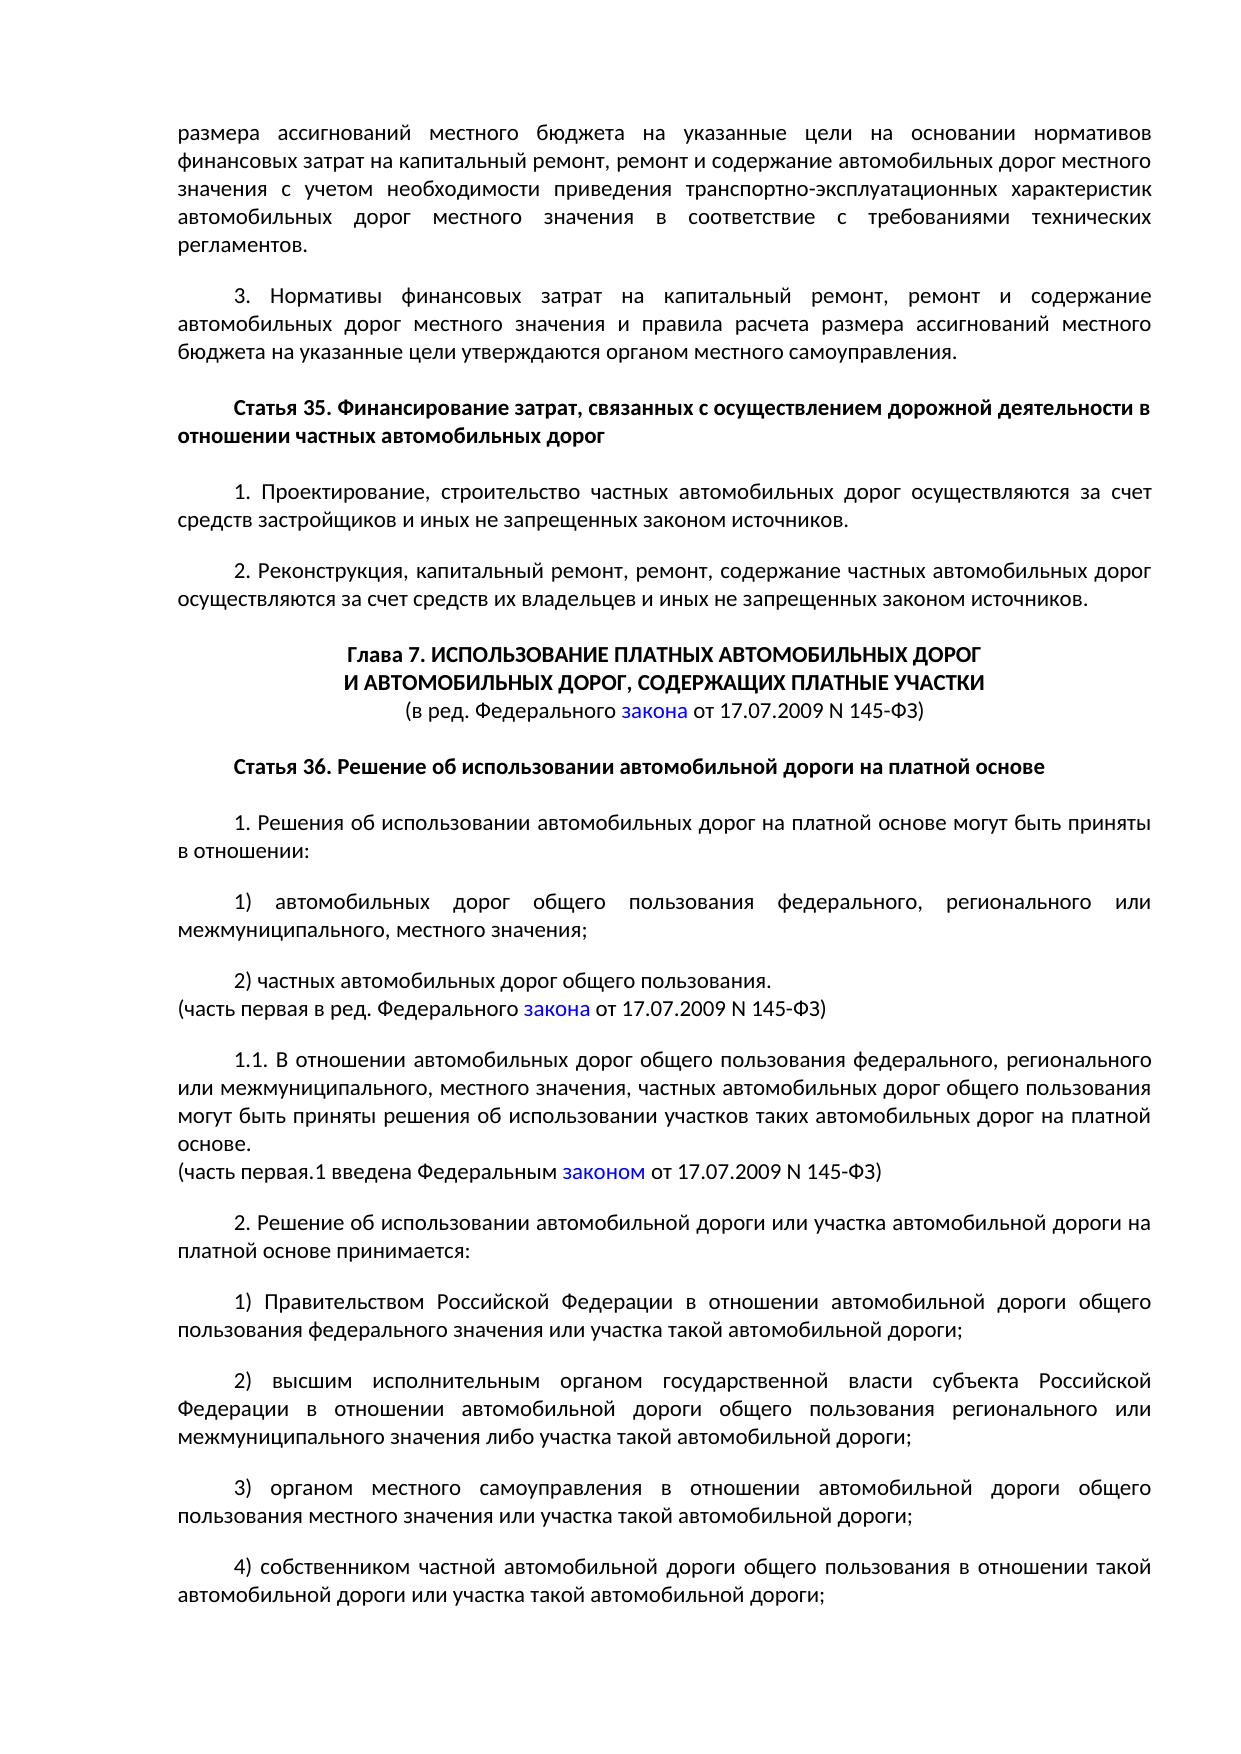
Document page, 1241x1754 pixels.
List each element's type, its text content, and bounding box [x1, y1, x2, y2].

text 4) собственником частной автомобильной дороги общего пользования в отношении такой автомобильной дороги или участка такой автомобильной дороги; [177, 1552, 1152, 1608]
text 3. Нормативы финансовых затрат на капитальный ремонт, ремонт и содержание автомобильных дорог местного значения и правила расчета размера ассигнований местного бюджета на указанные цели утверждаются органом местного самоуправления. [177, 281, 1152, 365]
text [177, 118, 1152, 258]
text 2. Решение об использовании автомобильной дороги или участка автомобильной дороги на платной основе принимается: [177, 1208, 1152, 1264]
text 1. Решения об использовании автомобильных дорог на платной основе могут быть приняты в отношении: [177, 808, 1152, 864]
text 3) органом местного самоуправления в отношении автомобильной дороги общего пользования местного значения или участка такой автомобильной дороги; [177, 1473, 1152, 1529]
text Глава 7. ИСПОЛЬЗОВАНИЕ ПЛАТНЫХ АВТОМОБИЛЬНЫХ ДОРОГ [177, 640, 1152, 668]
text Статья 36. Решение об использовании автомобильной дороги на платной основе [177, 752, 1152, 780]
text 1) Правительством Российской Федерации в отношении автомобильной дороги общего пользования федерального значения или участка такой автомобильной дороги; [177, 1287, 1152, 1343]
text 2) частных автомобильных дорог общего пользования. [177, 966, 1152, 994]
text 2) высшим исполнительным органом государственной власти субъекта Российской Федерации в отношении автомобильной дороги общего пользования регионального или межмуниципального значения либо участка такой автомобильной дороги; [177, 1366, 1152, 1450]
text И АВТОМОБИЛЬНЫХ ДОРОГ, СОДЕРЖАЩИХ ПЛАТНЫЕ УЧАСТКИ [177, 668, 1152, 696]
text 2. Реконструкция, капитальный ремонт, ремонт, содержание частных автомобильных дорог осуществляются за счет средств их владельцев и иных не запрещенных законом источников. [177, 556, 1152, 612]
text 1.1. В отношении автомобильных дорог общего пользования федерального, регионального или межмуниципального, местного значения, частных автомобильных дорог общего пользования могут быть приняты решения об использовании участков таких автомобильных дорог на платной основе. [177, 1045, 1152, 1157]
text (часть первая в ред. Федерального закона от 17.07.2009 N 145-ФЗ) [177, 994, 1152, 1022]
text 1. Проектирование, строительство частных автомобильных дорог осуществляются за счет средств застройщиков и иных не запрещенных законом источников. [177, 477, 1152, 533]
text 1) автомобильных дорог общего пользования федерального, регионального или межмуниципального, местного значения; [177, 887, 1152, 943]
text (часть первая.1 введена Федеральным законом от 17.07.2009 N 145-ФЗ) [177, 1157, 1152, 1185]
text Статья 35. Финансирование затрат, связанных с осуществлением дорожной деятельности в отношении частных автомобильных дорог [177, 393, 1152, 449]
text (в ред. Федерального закона от 17.07.2009 N 145-ФЗ) [177, 696, 1152, 724]
